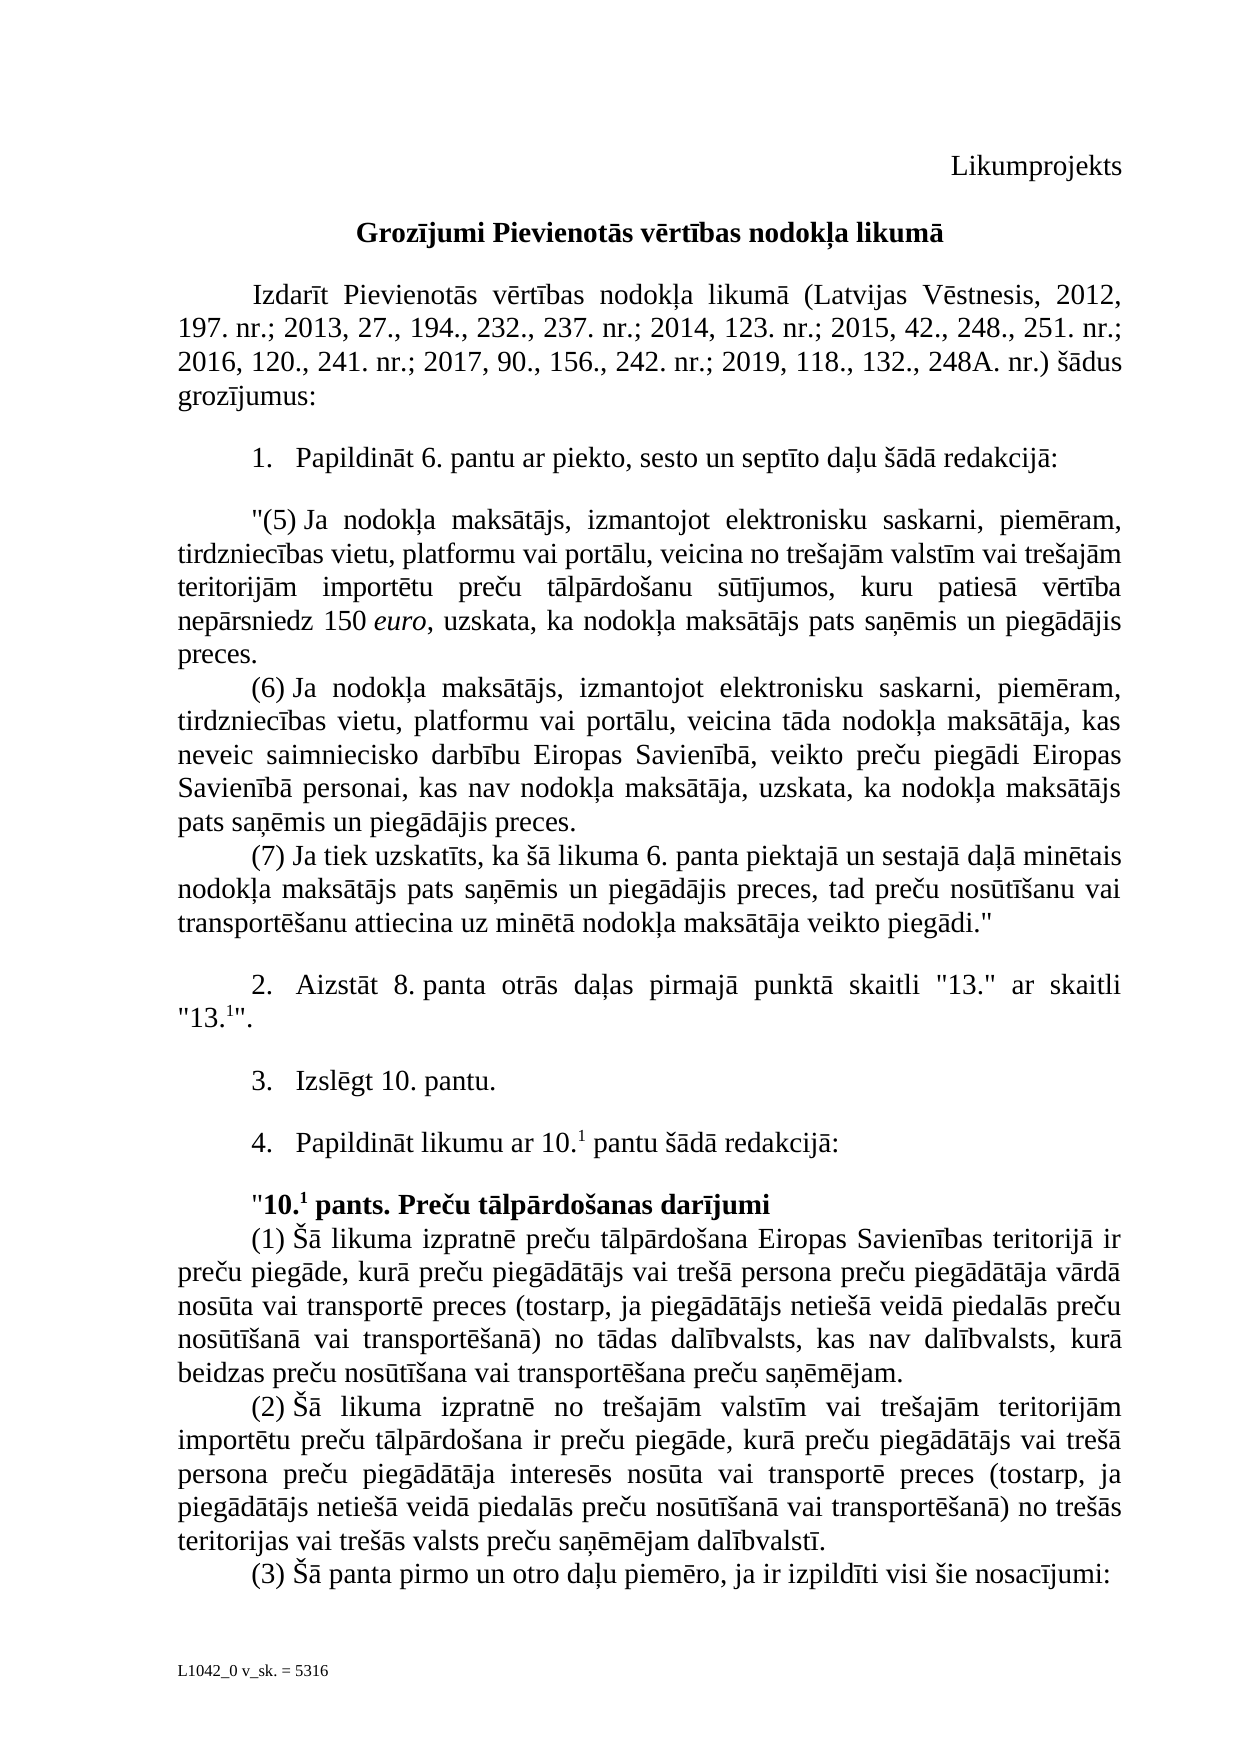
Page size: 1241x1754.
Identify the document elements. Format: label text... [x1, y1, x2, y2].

text (6) Ja nodokļa maksātājs, izmantojot elektronisku saskarni, piemēram, tirdzniecības vietu, platformu vai portālu, veicina tāda nodokļa maksātāja, kas neveic saimniecisko darbību Eiropas Savienībā, veikto preču piegādi Eiropas Savienībā personai, kas nav nodokļa maksātāja, uzskata, ka nodokļa maksātājs pats saņēmis un piegādājis preces. [177, 670, 1122, 838]
list Aizstāt 8. panta otrās daļas pirmajā punktā skaitli "13." ar skaitli "13.1". [177, 967, 1122, 1034]
list Papildināt 6. pantu ar piekto, sesto un septīto daļu šādā redakcijā: [177, 440, 1122, 473]
text (3) Šā panta pirmo un otro daļu piemēro, ja ir izpildīti visi šie nosacījumi: [177, 1556, 1122, 1590]
text Grozījumi Pievienotās vērtības nodokļa likumā [177, 215, 1122, 248]
text Izdarīt Pievienotās vērtības nodokļa likumā (Latvijas Vēstnesis, 2012, 197. nr.; 2013, 27., 194., 232., 237. nr.; 2014, 123. nr.; 2015, 42., 248., 251. nr.; 2016, 120., 241. nr.; 2017, 90., 156., 242. nr.; 2019, 118., 132., 248A. nr.) šādus grozījumus: [177, 277, 1122, 411]
text Likumprojekts [177, 148, 1122, 181]
text "(5) Ja nodokļa maksātājs, izmantojot elektronisku saskarni, piemēram, tirdzniecības vietu, platformu vai portālu, veicina no trešajām valstīm vai trešajām teritorijām importētu preču tālpārdošanu sūtījumos, kuru patiesā vērtība nepārsniedz 150 euro, uzskata, ka nodokļa maksātājs pats saņēmis un piegādājis preces. [177, 502, 1122, 670]
list Papildināt likumu ar 10.1 pantu šādā redakcijā: [177, 1125, 1122, 1159]
text (2) Šā likuma izpratnē no trešajām valstīm vai trešajām teritorijām importētu preču tālpārdošana ir preču piegāde, kurā preču piegādātājs vai trešā persona preču piegādātāja interesēs nosūta vai transportē preces (tostarp, ja piegādātājs netiešā veidā piedalās preču nosūtīšanā vai transportēšanā) no trešās teritorijas vai trešās valsts preču saņēmējam dalībvalstī. [656, 1489, 1122, 1556]
text (1) Šā likuma izpratnē preču tālpārdošana Eiropas Savienības teritorijā ir preču piegāde, kurā preču piegādātājs vai trešā persona preču piegādātāja vārdā nosūta vai transportē preces (tostarp, ja piegādātājs netiešā veidā piedalās preču nosūtīšanā vai transportēšanā) no tādas dalībvalsts, kas nav dalībvalsts, kurā beidzas preču nosūtīšana vai transportēšana preču saņēmējam. [177, 1221, 1122, 1389]
text (7) Ja tiek uzskatīts, ka šā likuma 6. panta piektajā un sestajā daļā minētais nodokļa maksātājs pats saņēmis un piegādājis preces, tad preču nosūtīšanu vai transportēšanu attiecina uz minētā nodokļa maksātāja veikto piegādi." [177, 838, 1122, 938]
list Izslēgt 10. pantu. [177, 1063, 1122, 1096]
text "10.1 pants. Preču tālpārdošanas darījumi [177, 1187, 1122, 1221]
